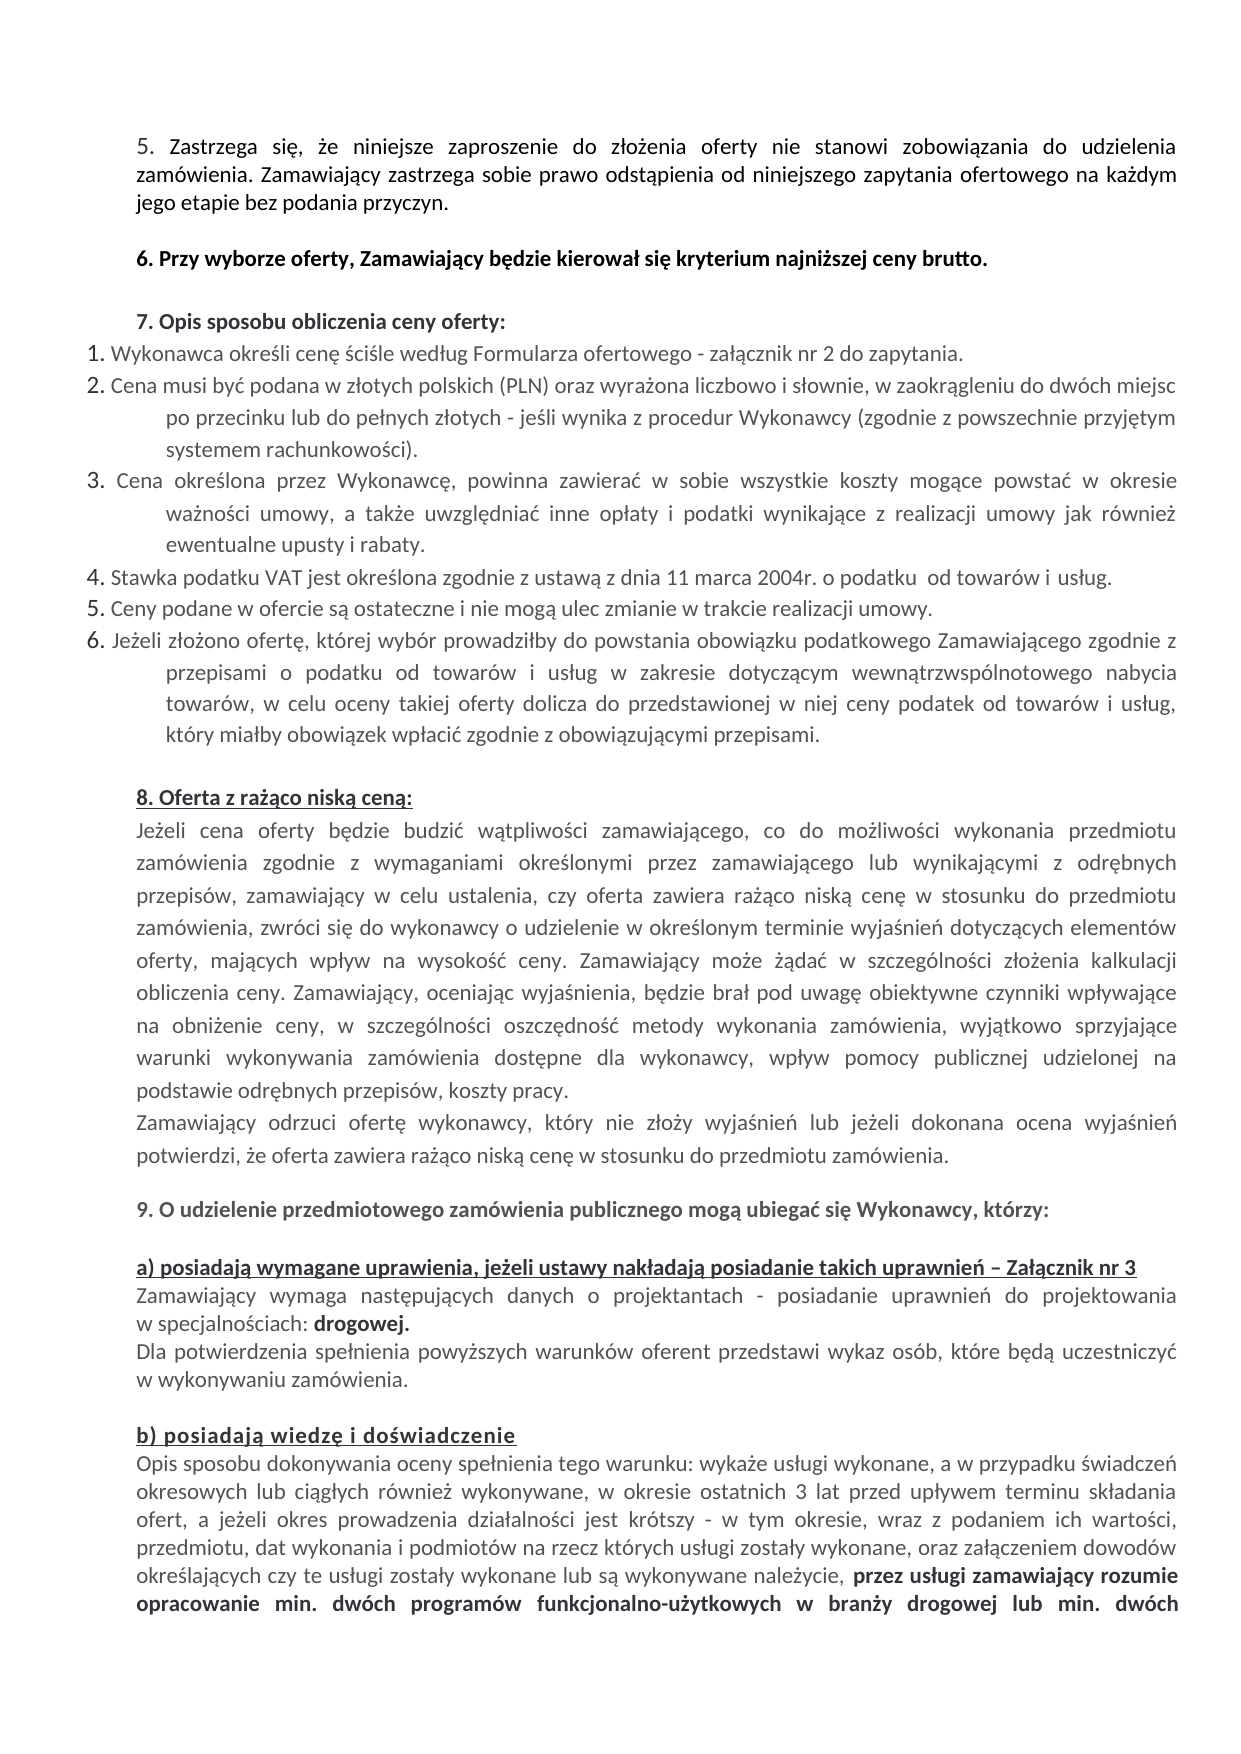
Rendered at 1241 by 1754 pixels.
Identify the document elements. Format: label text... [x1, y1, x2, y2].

text 8. Oferta z rażąco niską ceną: [136, 781, 1179, 812]
list 6. Przy wyborze oferty, Zamawiający będzie kierował się kryterium najniższej ceny brutto. [136, 244, 1179, 273]
list Jeżeli złożono ofertę, której wybór prowadziłby do powstania obowiązku podatkowego Zamawiającego zgodnie z przepisami o podatku od towarów i usług w zakresie dotyczącym wewnątrzwspólnotowego nabycia towarów, w celu oceny takiej oferty dolicza do przedstawionej w niej ceny podatek od towarów i usług, który miałby obowiązek wpłacić zgodnie z obowiązującymi przepisami. [86, 623, 1179, 749]
list Wykonawca określi cenę ściśle według Formularza ofertowego - załącznik nr 2 do zapytania. [86, 336, 1179, 367]
text Zamawiający wymaga następujących danych o projektantach - posiadanie uprawnień do projektowania w specjalnościach: drogowej. [136, 1281, 1179, 1337]
list Zastrzega się, że niniejsze zaproszenie do złożenia oferty nie stanowi zobowiązania do udzielenia zamówienia. Zamawiający zastrzega sobie prawo odstąpienia od niniejszego zapytania ofertowego na każdym jego etapie bez podania przyczyn. [136, 130, 1179, 217]
text b) posiadają wiedzę i doświadczenie [136, 1421, 1179, 1449]
text 7. Opis sposobu obliczenia ceny oferty: [136, 304, 1179, 336]
list Ceny podane w ofercie są ostateczne i nie mogą ulec zmianie w trakcie realizacji umowy. [86, 591, 1179, 623]
list Cena musi być podana w złotych polskich (PLN) oraz wyrażona liczbowo i słownie, w zaokrągleniu do dwóch miejsc po przecinku lub do pełnych złotych - jeśli wynika z procedur Wykonawcy (zgodnie z powszechnie przyjętym systemem rachunkowości). [86, 367, 1179, 463]
text 9. O udzielenie przedmiotowego zamówienia publicznego mogą ubiegać się Wykonawcy, którzy: [136, 1198, 1179, 1223]
list Cena określona przez Wykonawcę, powinna zawierać w sobie wszystkie koszty mogące powstać w okresie ważności umowy, a także uwzględniać inne opłaty i podatki wynikające z realizacji umowy jak również ewentualne upusty i rabaty. [86, 463, 1179, 559]
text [136, 1449, 1179, 1617]
text a) posiadają wymagane uprawienia, jeżeli ustawy nakładają posiadanie takich uprawnień – Załącznik nr 3 [136, 1253, 1179, 1281]
text Zamawiający odrzuci ofertę wykonawcy, który nie złoży wyjaśnień lub jeżeli dokonana ocena wyjaśnień potwierdzi, że oferta zawiera rażąco niską cenę w stosunku do przedmiotu zamówienia. [136, 1104, 1179, 1169]
text Dla potwierdzenia spełnienia powyższych warunków oferent przedstawi wykaz osób, które będą uczestniczyć w wykonywaniu zamówienia. [136, 1337, 1179, 1393]
list Stawka podatku VAT jest określona zgodnie z ustawą z dnia 11 marca 2004r. o podatku od towarów i usług. [86, 559, 1179, 591]
text Jeżeli cena oferty będzie budzić wątpliwości zamawiającego, co do możliwości wykonania przedmiotu zamówienia zgodnie z wymaganiami określonymi przez zamawiającego lub wynikającymi z odrębnych przepisów, zamawiający w celu ustalenia, czy oferta zawiera rażąco niską cenę w stosunku do przedmiotu zamówienia, zwróci się do wykonawcy o udzielenie w określonym terminie wyjaśnień dotyczących elementów oferty, mających wpływ na wysokość ceny. Zamawiający może żądać w szczególności złożenia kalkulacji obliczenia ceny. Zamawiający, oceniając wyjaśnienia, będzie brał pod uwagę obiektywne czynniki wpływające na obniżenie ceny, w szczególności oszczędność metody wykonania zamówienia, wyjątkowo sprzyjające warunki wykonywania zamówienia dostępne dla wykonawcy, wpływ pomocy publicznej udzielonej na podstawie odrębnych przepisów, koszty pracy. [136, 812, 1179, 1104]
